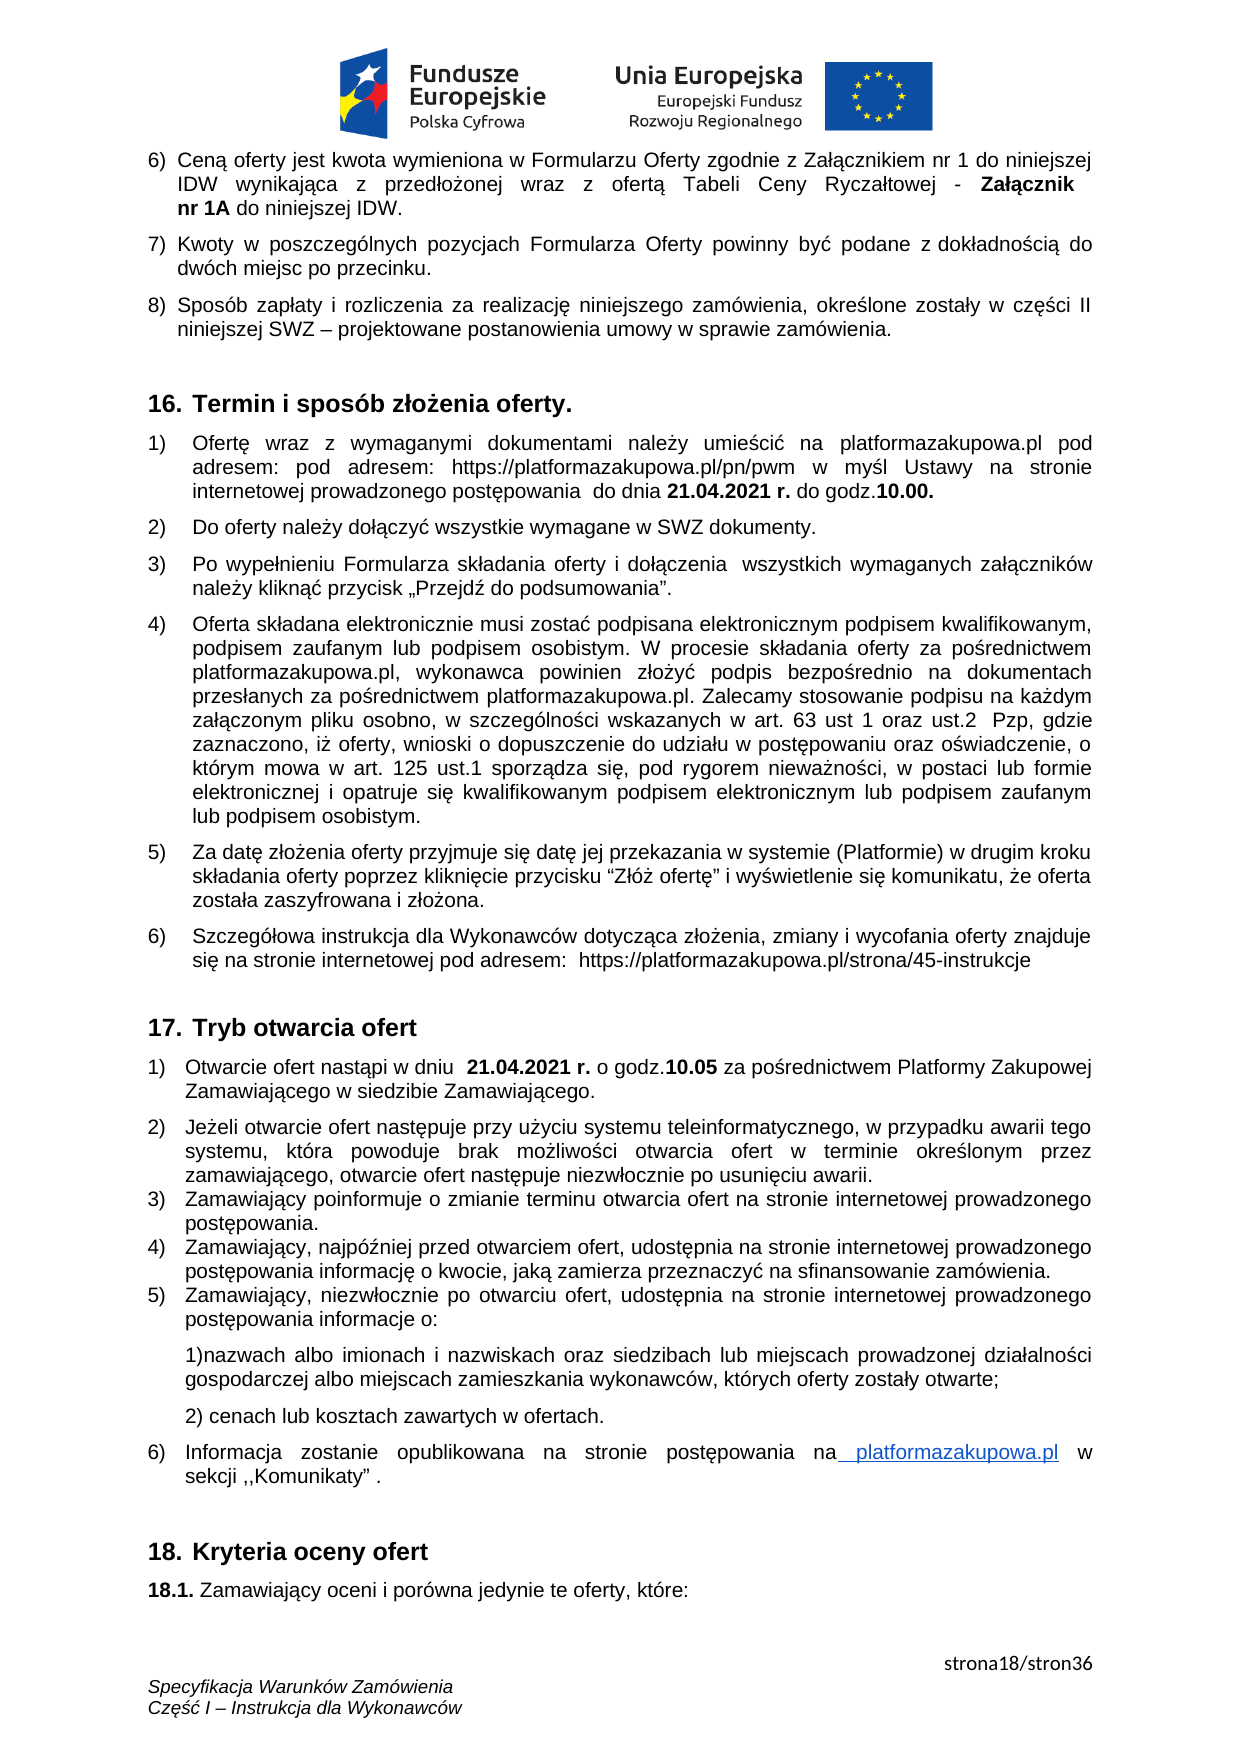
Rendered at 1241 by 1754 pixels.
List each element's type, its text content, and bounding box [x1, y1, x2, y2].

list Ceną oferty jest kwota wymieniona w Formularzu Oferty zgodnie z Załącznikiem nr 1 do niniejszej IDW wynikająca z przedłożonej wraz z ofertą Tabeli Ceny Ryczałtowej - Załącznik nr 1A do niniejszej IDW. [148, 148, 1093, 219]
list Po wypełnieniu Formularza składania oferty i dołączenia wszystkich wymaganych załączników należy kliknąć przycisk „Przejdź do podsumowania”. [148, 551, 1093, 599]
list Zamawiający, niezwłocznie po otwarciu ofert, udostępnia na stronie internetowej prowadzonego postępowania informacje o: [147, 1283, 1093, 1331]
list Szczegółowa instrukcja dla Wykonawców dotycząca złożenia, zmiany i wycofania oferty znajduje się na stronie internetowej pod adresem: https://platformazakupowa.pl/strona/45-instrukcje [148, 924, 1093, 972]
list Kwoty w poszczególnych pozycjach Formularza Oferty powinny być podane z dokładnością do dwóch miejsc po przecinku. [148, 232, 1093, 280]
list Informacja zostanie opublikowana na stronie postępowania na platformazakupowa.pl w sekcji ,,Komunikaty” . [147, 1440, 1093, 1488]
subtitle Tryb otwarcia ofert [148, 1013, 1093, 1042]
list Sposób zapłaty i rozliczenia za realizację niniejszego zamówienia, określone zostały w części II niniejszej SWZ – projektowane postanowienia umowy w sprawie zamówienia. [148, 292, 1093, 340]
subtitle Termin i sposób złożenia oferty. [148, 389, 1093, 418]
list Otwarcie ofert nastąpi w dniu 21.04.2021 r. o godz.10.05 za pośrednictwem Platformy Zakupowej Zamawiającego w siedzibie Zamawiającego. [147, 1055, 1093, 1103]
list Zamawiający poinformuje o zmianie terminu otwarcia ofert na stronie internetowej prowadzonego postępowania. [147, 1187, 1093, 1235]
text 2) cenach lub kosztach zawartych w ofertach. [185, 1404, 1093, 1428]
text 18.1. Zamawiający oceni i porówna jedynie te oferty, które: [148, 1578, 1093, 1602]
list Jeżeli otwarcie ofert następuje przy użyciu systemu teleinformatycznego, w przypadku awarii tego systemu, która powoduje brak możliwości otwarcia ofert w terminie określonym przez zamawiającego, otwarcie ofert następuje niezwłocznie po usunięciu awarii. [147, 1115, 1093, 1187]
picture [322, 7, 946, 148]
list Oferta składana elektronicznie musi zostać podpisana elektronicznym podpisem kwalifikowanym, podpisem zaufanym lub podpisem osobistym. W procesie składania oferty za pośrednictwem platformazakupowa.pl, wykonawca powinien złożyć podpis bezpośrednio na dokumentach przesłanych za pośrednictwem platformazakupowa.pl. Zalecamy stosowanie podpisu na każdym załączonym pliku osobno, w szczególności wskazanych w art. 63 ust 1 oraz ust.2 Pzp, gdzie zaznaczono, iż oferty, wnioski o dopuszczenie do udziału w postępowaniu oraz oświadczenie, o którym mowa w art. 125 ust.1 sporządza się, pod rygorem nieważności, w postaci lub formie elektronicznej i opatruje się kwalifikowanym podpisem elektronicznym lub podpisem zaufanym lub podpisem osobistym. [148, 612, 1093, 827]
list Ofertę wraz z wymaganymi dokumentami należy umieścić na platformazakupowa.pl pod adresem: pod adresem: https://platformazakupowa.pl/pn/pwm w myśl Ustawy na stronie internetowej prowadzonego postępowania do dnia 21.04.2021 r. do godz.10.00. [148, 431, 1093, 502]
list Zamawiający, najpóźniej przed otwarciem ofert, udostępnia na stronie internetowej prowadzonego postępowania informację o kwocie, jaką zamierza przeznaczyć na sfinansowanie zamówienia. [147, 1235, 1093, 1283]
subtitle Kryteria oceny ofert [148, 1537, 1093, 1566]
list Do oferty należy dołączyć wszystkie wymagane w SWZ dokumenty. [148, 515, 1093, 539]
list Za datę złożenia oferty przyjmuje się datę jej przekazania w systemie (Platformie) w drugim kroku składania oferty poprzez kliknięcie przycisku “Złóż ofertę” i wyświetlenie się komunikatu, że oferta została zaszyfrowana i złożona. [148, 840, 1093, 912]
text 1)nazwach albo imionach i nazwiskach oraz siedzibach lub miejscach prowadzonej działalności gospodarczej albo miejscach zamieszkania wykonawców, których oferty zostały otwarte; [185, 1343, 1093, 1391]
